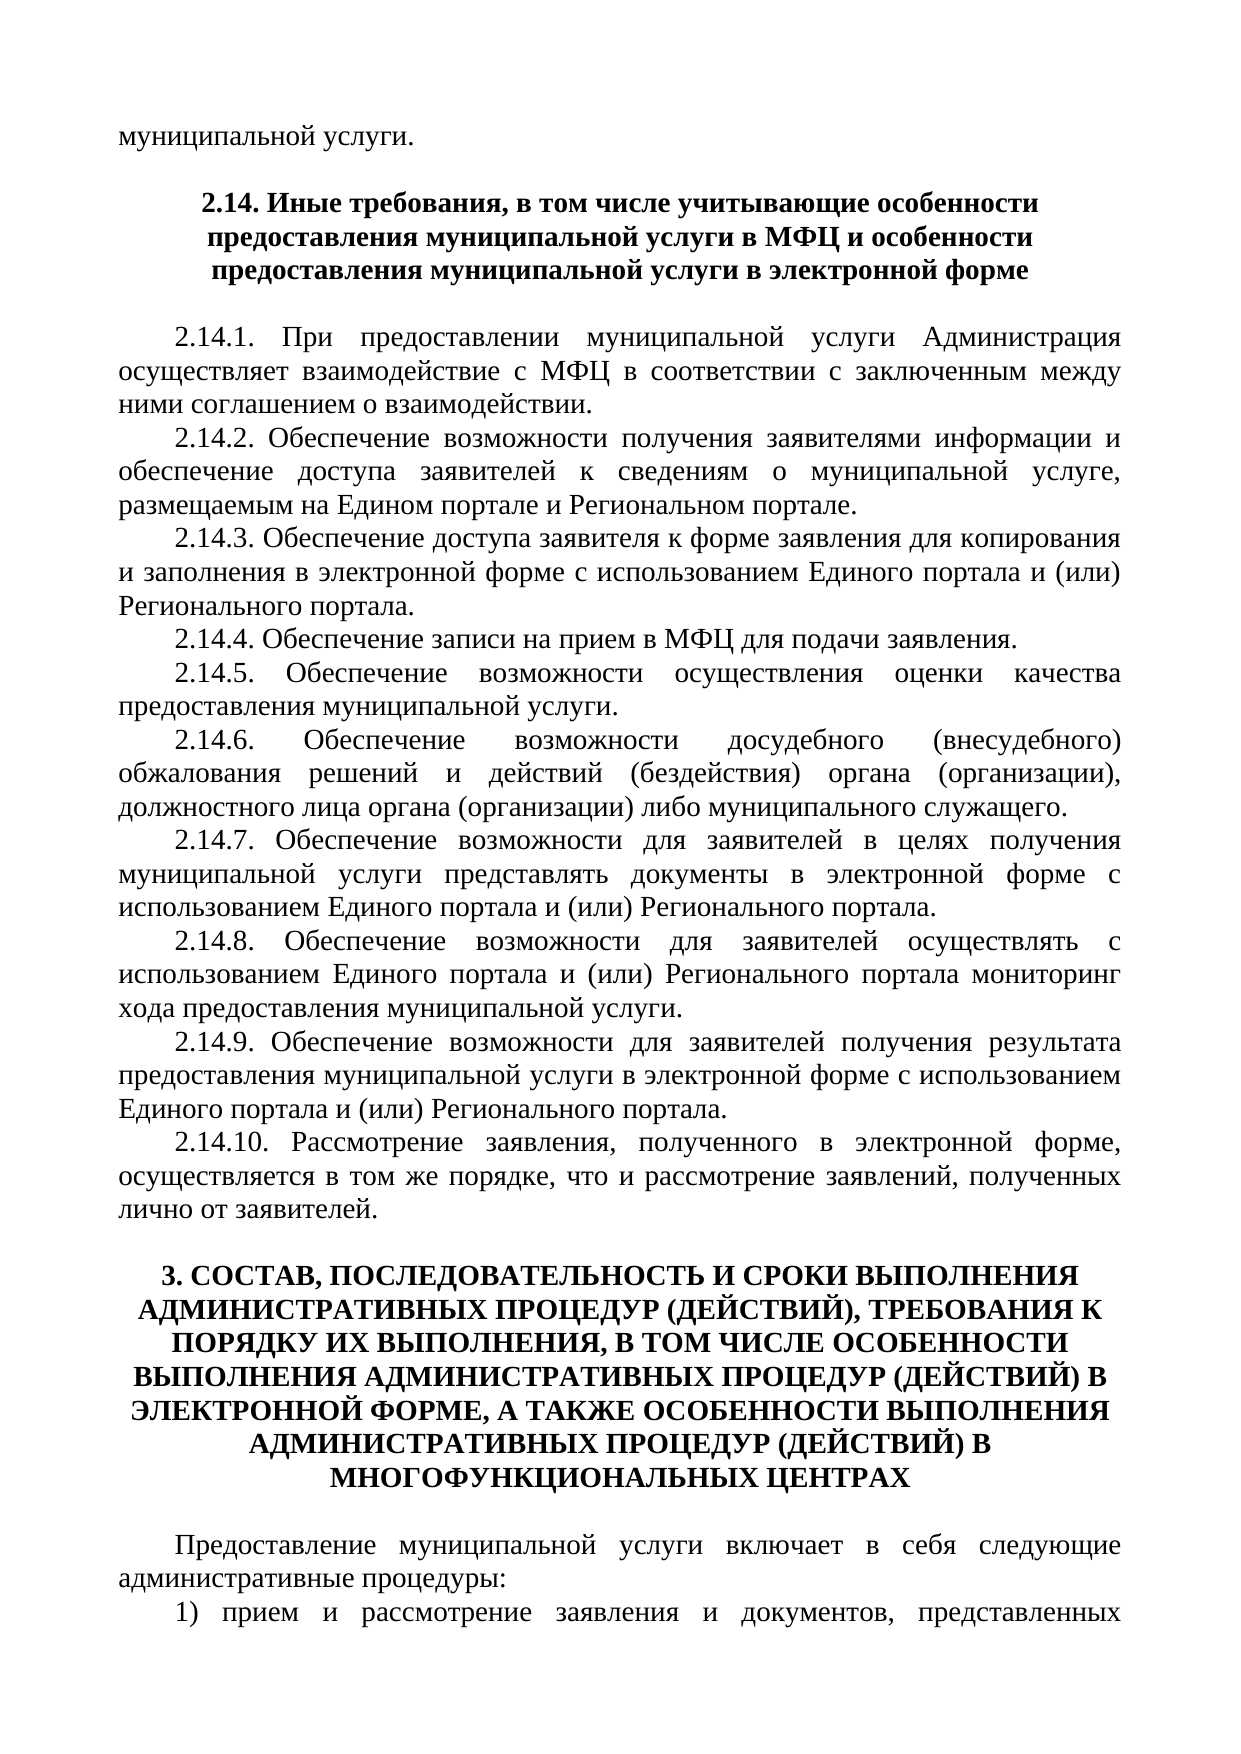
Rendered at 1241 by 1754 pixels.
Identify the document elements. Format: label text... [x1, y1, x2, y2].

text 2.14.10. Рассмотрение заявления, полученного в электронной форме, осуществляется в том же порядке, что и рассмотрение заявлений, полученных лично от заявителей. [118, 1124, 1122, 1225]
text 2.14.3. Обеспечение доступа заявителя к форме заявления для копирования и заполнения в электронной форме с использованием Единого портала и (или) Регионального портала. [118, 521, 1122, 621]
text 2.14.4. Обеспечение записи на прием в МФЦ для подачи заявления. [118, 621, 1122, 655]
title 2.14. Иные требования, в том числе учитывающие особенности [118, 185, 1122, 219]
title предоставления муниципальной услуги в МФЦ и особенности [118, 219, 1122, 252]
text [118, 1594, 1122, 1627]
text Предоставление муниципальной услуги включает в себя следующие административные процедуры: [118, 1527, 1122, 1594]
text 2.14.1. При предоставлении муниципальной услуги Администрация осуществляет взаимодействие с МФЦ в соответствии с заключенным между ними соглашением о взаимодействии. [118, 319, 1122, 420]
text 2.14.7. Обеспечение возможности для заявителей в целях получения муниципальной услуги представлять документы в электронной форме с использованием Единого портала и (или) Регионального портала. [118, 822, 1122, 923]
text 2.14.2. Обеспечение возможности получения заявителями информации и обеспечение доступа заявителей к сведениям о муниципальной услуге, размещаемым на Едином портале и Региональном портале. [118, 420, 1122, 521]
text 2.14.9. Обеспечение возможности для заявителей получения результата предоставления муниципальной услуги в электронной форме с использованием Единого портала и (или) Регионального портала. [118, 1024, 1122, 1124]
title предоставления муниципальной услуги в электронной форме [118, 252, 1122, 286]
text 2.14.8. Обеспечение возможности для заявителей осуществлять с использованием Единого портала и (или) Регионального портала мониторинг хода предоставления муниципальной услуги. [118, 923, 1122, 1024]
text 2.14.5. Обеспечение возможности осуществления оценки качества предоставления муниципальной услуги. [118, 655, 1122, 722]
text 2.14.6. Обеспечение возможности досудебного (внесудебного) обжалования решений и действий (бездействия) органа (организации), должностного лица органа (организации) либо муниципального служащего. [118, 722, 1122, 822]
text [118, 118, 1122, 152]
title 3. СОСТАВ, ПОСЛЕДОВАТЕЛЬНОСТЬ И СРОКИ ВЫПОЛНЕНИЯ АДМИНИСТРАТИВНЫХ ПРОЦЕДУР (ДЕЙСТВИЙ), ТРЕБОВАНИЯ К ПОРЯДКУ ИХ ВЫПОЛНЕНИЯ, В ТОМ ЧИСЛЕ ОСОБЕННОСТИ ВЫПОЛНЕНИЯ АДМИНИСТРАТИВНЫХ ПРОЦЕДУР (ДЕЙСТВИЙ) В ЭЛЕКТРОННОЙ ФОРМЕ, А ТАКЖЕ ОСОБЕННОСТИ ВЫПОЛНЕНИЯ АДМИНИСТРАТИВНЫХ ПРОЦЕДУР (ДЕЙСТВИЙ) В МНОГОФУНКЦИОНАЛЬНЫХ ЦЕНТРАХ [118, 1258, 1122, 1493]
